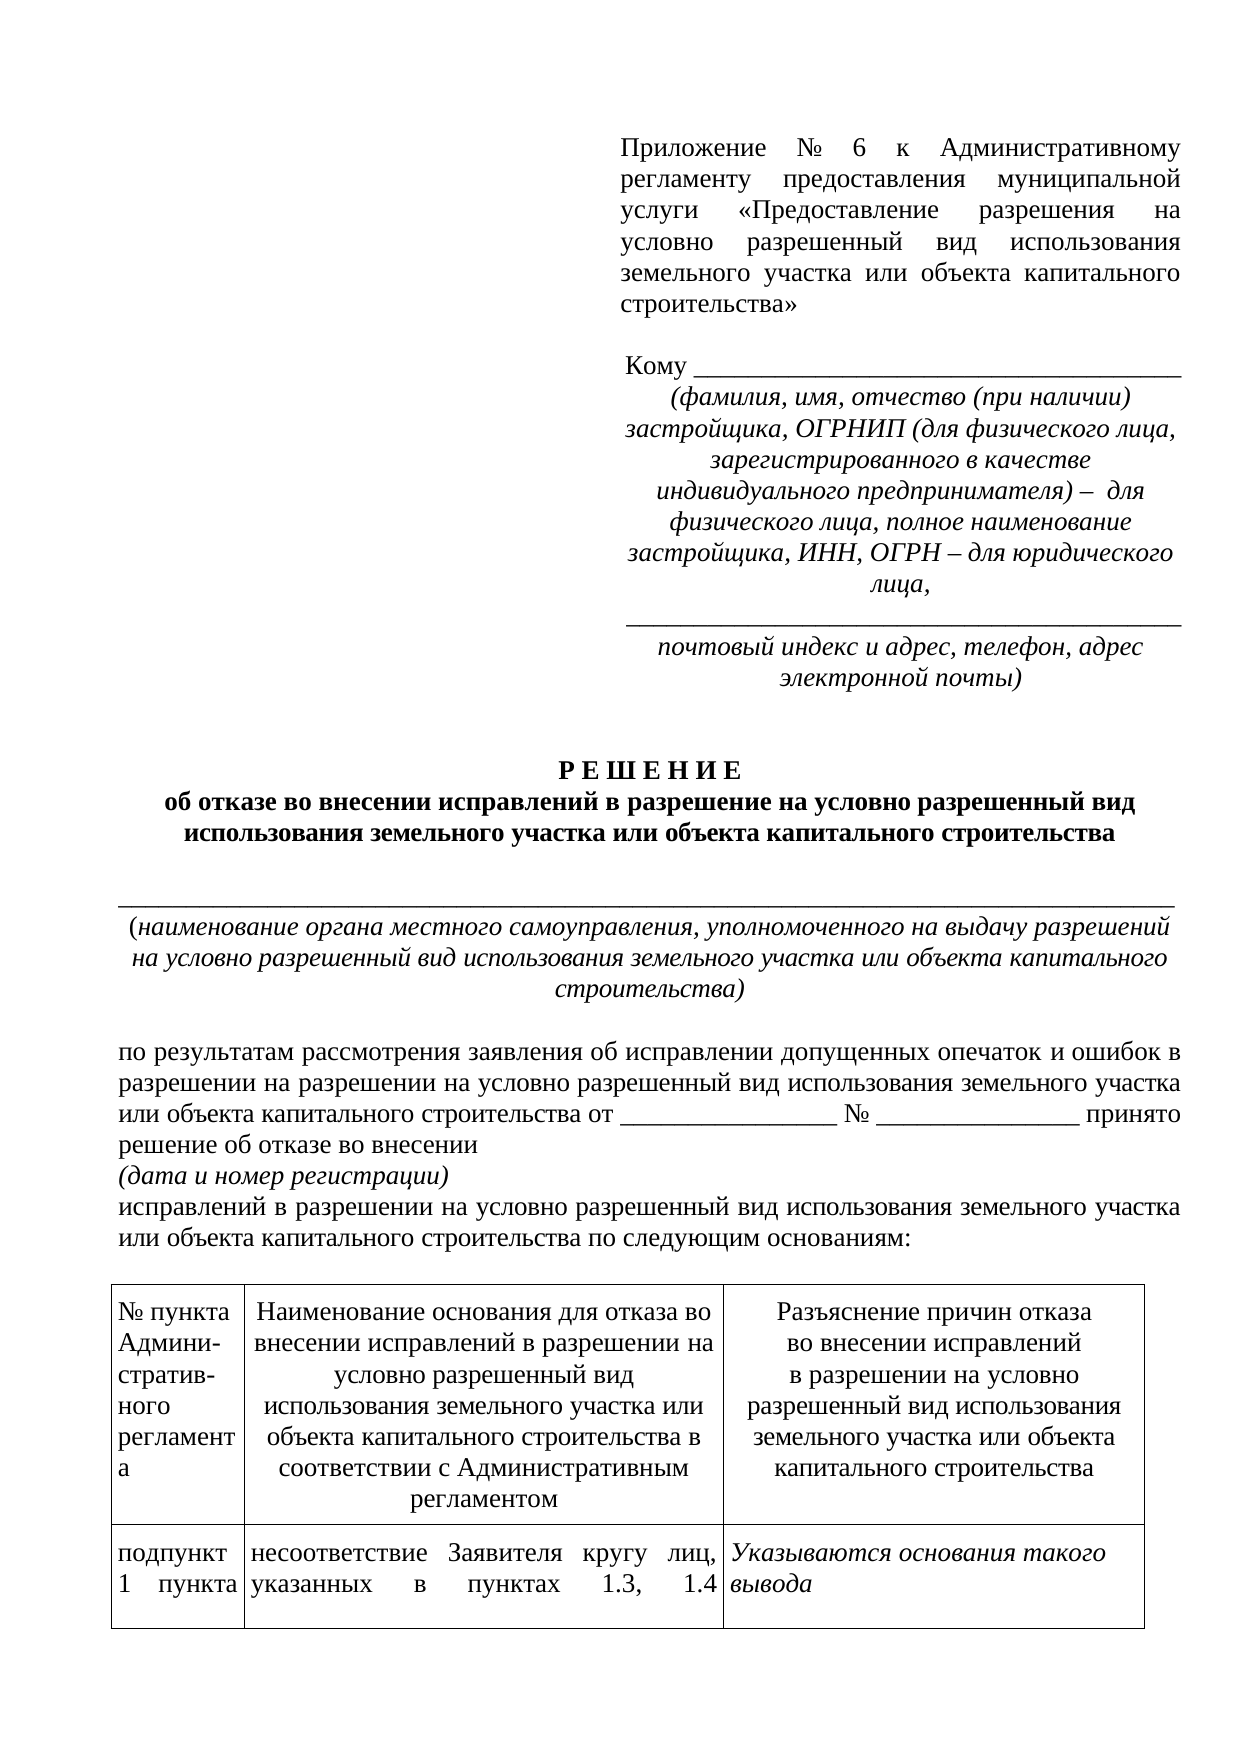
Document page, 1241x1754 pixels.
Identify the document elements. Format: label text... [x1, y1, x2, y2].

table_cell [245, 1525, 723, 1627]
text по результатам рассмотрения заявления об исправлении допущенных опечаток и ошибок в разрешении на разрешении на условно разрешенный вид использования земельного участка или объекта капитального строительства от ________________ № _______________ принято решение об отказе во внесении [118, 1034, 1181, 1159]
table_header Наименование основания для отказа во внесении исправлений в разрешении на условно разрешенный вид использования земельного участка или объекта капитального строительства в соответствии с Административным регламентом [245, 1285, 723, 1524]
text (наименование органа местного самоуправления, уполномоченного на выдачу разрешений на условно разрешенный вид использования земельного участка или объекта капитального строительства) [118, 910, 1181, 1003]
text (дата и номер регистрации) [118, 1159, 1181, 1190]
text Кому ____________________________________ [118, 349, 1181, 381]
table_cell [112, 1525, 244, 1627]
text _________________________________________ [118, 598, 1181, 630]
text исправлений в разрешении на условно разрешенный вид использования земельного участка или объекта капитального строительства по следующим основаниям: [118, 1190, 1181, 1253]
text Р Е Ш Е Н И Е об отказе во внесении исправлений в разрешение на условно разрешенный вид использования земельного участка или объекта капитального строительства [118, 754, 1181, 848]
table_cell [724, 1525, 1144, 1627]
table_header № пункта Админи-стратив-ного регламента [112, 1285, 244, 1524]
text ______________________________________________________________________________ [118, 879, 1181, 910]
text почтовый индекс и адрес, телефон, адрес электронной почты) [620, 630, 1181, 692]
table_header Разъяснение причин отказа во внесении исправлений в разрешении на условно разрешенный вид использования земельного участка или объекта капитального строительства [724, 1285, 1144, 1524]
text Приложение № 6 к Административному регламенту предоставления муниципальной услуги «Предоставление разрешения на условно разрешенный вид использования земельного участка или объекта капитального строительства» [620, 131, 1181, 318]
text (фамилия, имя, отчество (при наличии) застройщика, ОГРНИП (для физического лица, зарегистрированного в качестве индивидуального предпринимателя) – для физического лица, полное наименование застройщика, ИНН, ОГРН – для юридического лица, [620, 381, 1181, 598]
